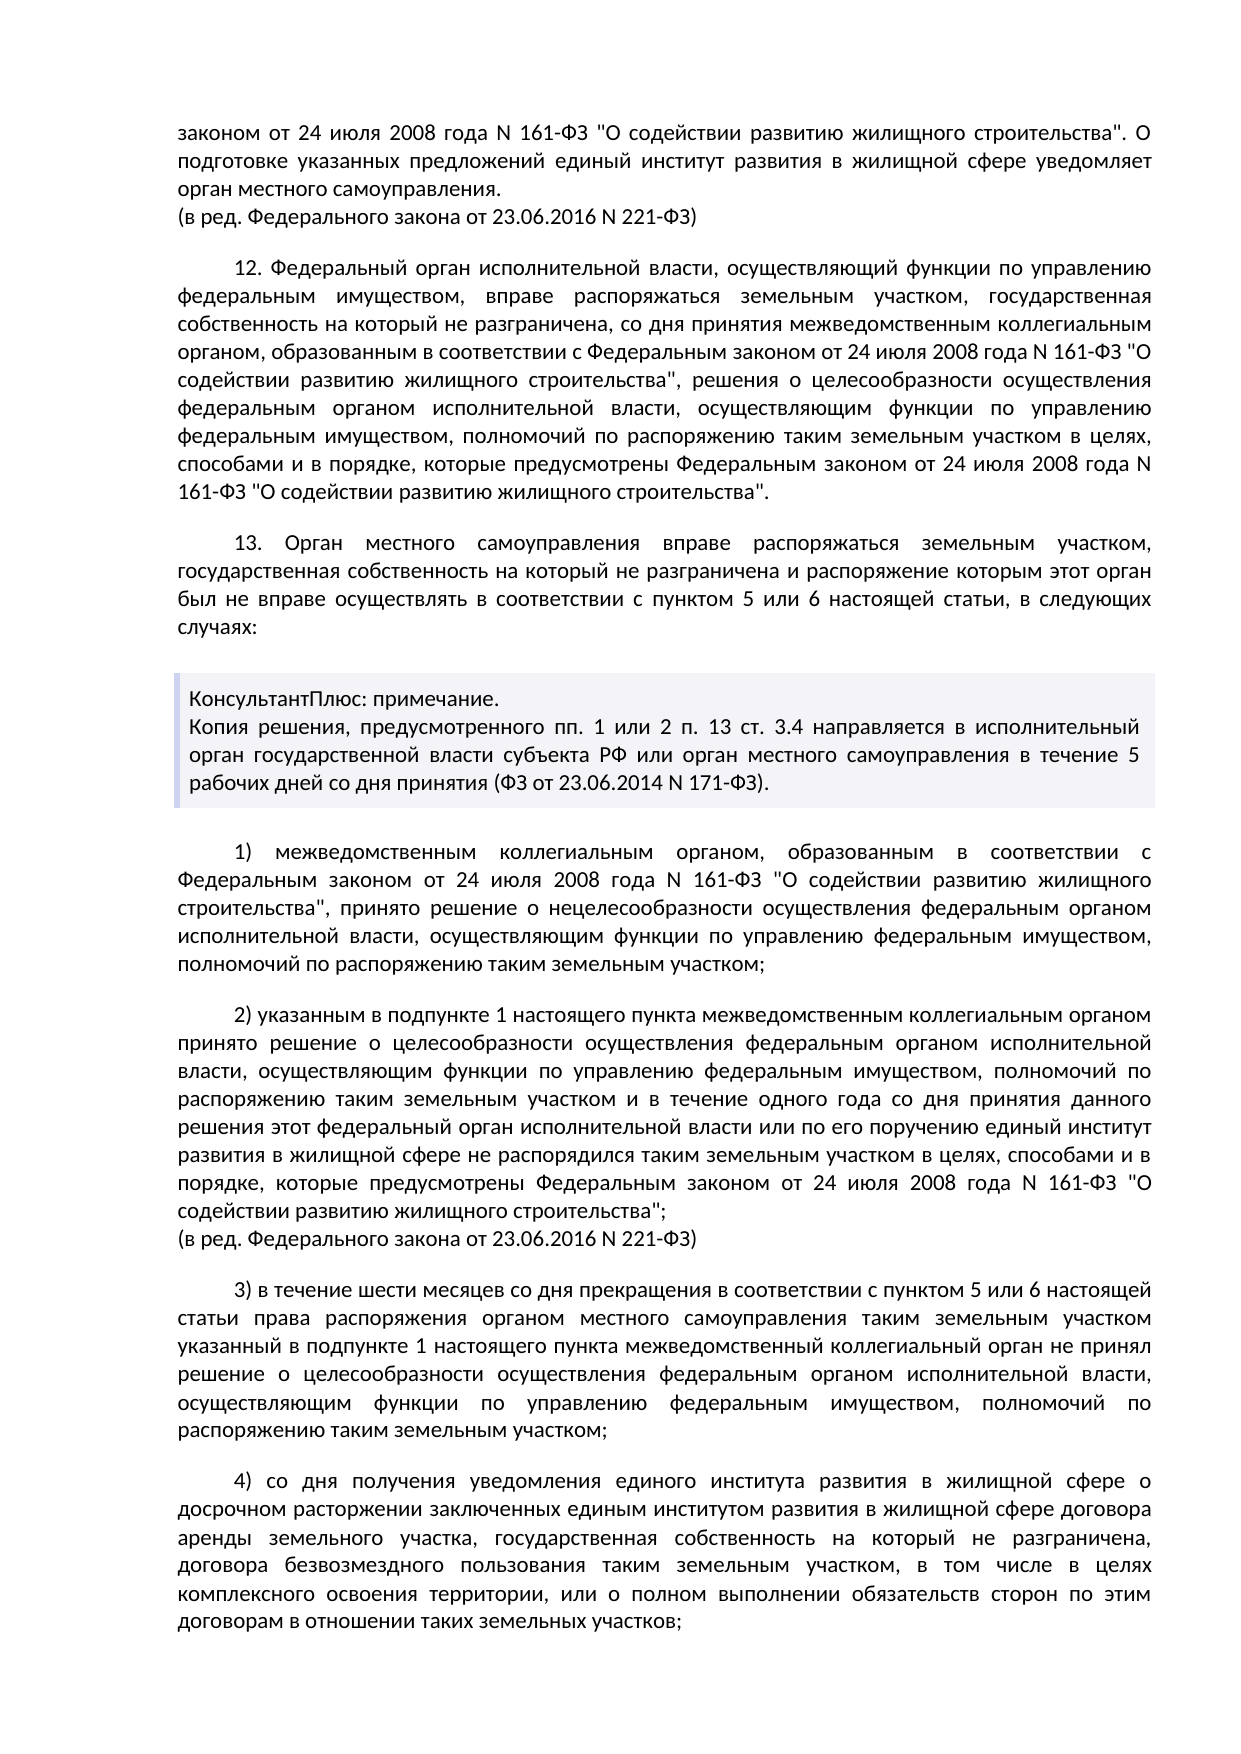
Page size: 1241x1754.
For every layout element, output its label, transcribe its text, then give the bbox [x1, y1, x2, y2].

text 1) межведомственным коллегиальным органом, образованным в соответствии с Федеральным законом от 24 июля 2008 года N 161-ФЗ "О содействии развитию жилищного строительства", принято решение о нецелесообразности осуществления федеральным органом исполнительной власти, осуществляющим функции по управлению федеральным имуществом, полномочий по распоряжению таким земельным участком; [177, 837, 1152, 977]
text 2) указанным в подпункте 1 настоящего пункта межведомственным коллегиальным органом принято решение о целесообразности осуществления федеральным органом исполнительной власти, осуществляющим функции по управлению федеральным имуществом, полномочий по распоряжению таким земельным участком и в течение одного года со дня принятия данного решения этот федеральный орган исполнительной власти или по его поручению единый институт развития в жилищной сфере не распорядился таким земельным участком в целях, способами и в порядке, которые предусмотрены Федеральным законом от 24 июля 2008 года N 161-ФЗ "О содействии развитию жилищного строительства"; [177, 1000, 1152, 1224]
text (в ред. Федерального закона от 23.06.2016 N 221-ФЗ) [177, 202, 1152, 230]
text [177, 118, 1152, 202]
text 4) со дня получения уведомления единого института развития в жилищной сфере о досрочном расторжении заключенных единым институтом развития в жилищной сфере договора аренды земельного участка, государственная собственность на который не разграничена, договора безвозмездного пользования таким земельным участком, в том числе в целях комплексного освоения территории, или о полном выполнении обязательств сторон по этим договорам в отношении таких земельных участков; [177, 1467, 1152, 1635]
text 3) в течение шести месяцев со дня прекращения в соответствии с пунктом 5 или 6 настоящей статьи права распоряжения органом местного самоуправления таким земельным участком указанный в подпункте 1 настоящего пункта межведомственный коллегиальный орган не принял решение о целесообразности осуществления федеральным органом исполнительной власти, осуществляющим функции по управлению федеральным имуществом, полномочий по распоряжению таким земельным участком; [177, 1276, 1152, 1444]
text 12. Федеральный орган исполнительной власти, осуществляющий функции по управлению федеральным имуществом, вправе распоряжаться земельным участком, государственная собственность на который не разграничена, со дня принятия межведомственным коллегиальным органом, образованным в соответствии с Федеральным законом от 24 июля 2008 года N 161-ФЗ "О содействии развитию жилищного строительства", решения о целесообразности осуществления федеральным органом исполнительной власти, осуществляющим функции по управлению федеральным имуществом, полномочий по распоряжению таким земельным участком в целях, способами и в порядке, которые предусмотрены Федеральным законом от 24 июля 2008 года N 161-ФЗ "О содействии развитию жилищного строительства". [177, 253, 1152, 505]
text (в ред. Федерального закона от 23.06.2016 N 221-ФЗ) [177, 1224, 1152, 1253]
text 13. Орган местного самоуправления вправе распоряжаться земельным участком, государственная собственность на который не разграничена и распоряжение которым этот орган был не вправе осуществлять в соответствии с пунктом 5 или 6 настоящей статьи, в следующих случаях: [177, 528, 1152, 640]
table_header КонсультантПлюс: примечание. Копия решения, предусмотренного пп. 1 или 2 п. 13 ст. 3.4 направляется в исполнительный орган государственной власти субъекта РФ или орган местного самоуправления в течение 5 рабочих дней со дня принятия (ФЗ от 23.06.2014 N 171-ФЗ). [180, 673, 1149, 808]
